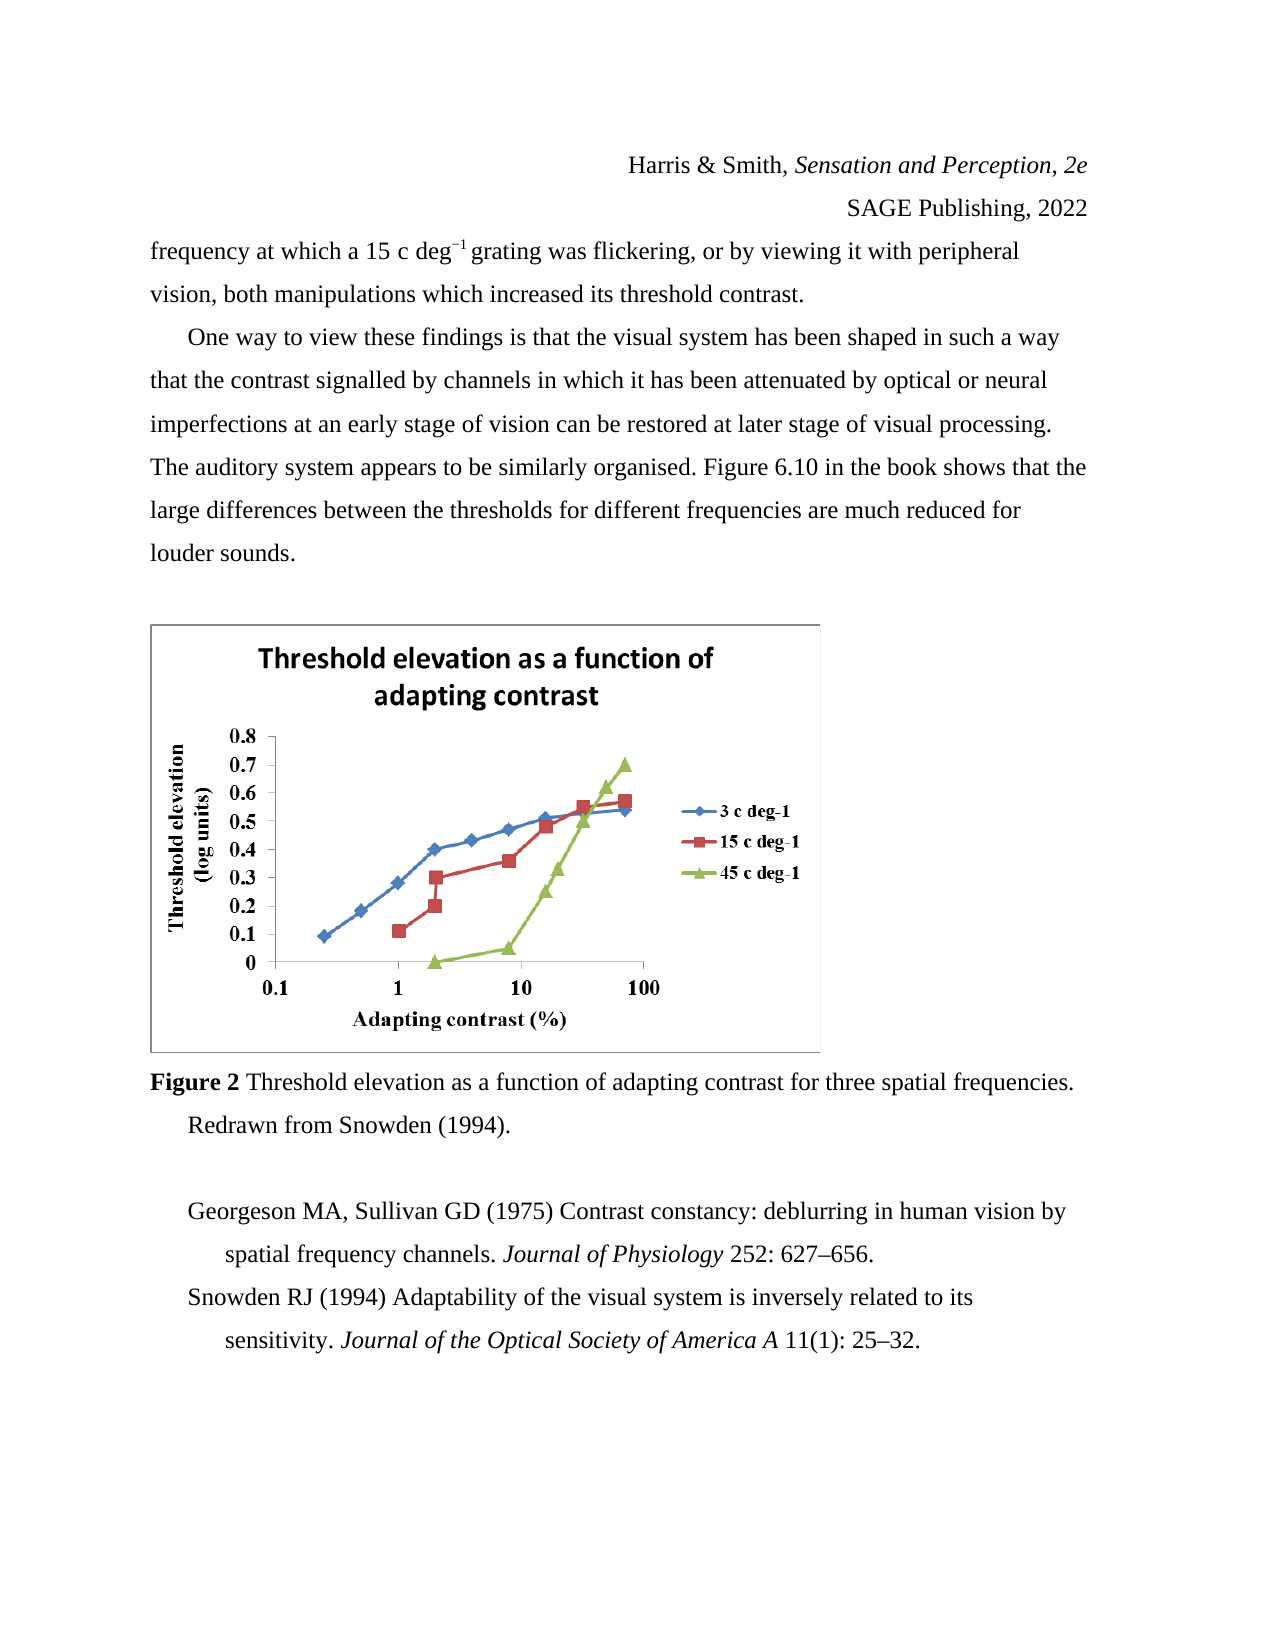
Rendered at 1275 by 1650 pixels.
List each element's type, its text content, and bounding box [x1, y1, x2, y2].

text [150, 236, 1087, 308]
text Figure 2 Threshold elevation as a function of adapting contrast for three spatial frequencies. Redrawn from Snowden (1994). [150, 1067, 1087, 1139]
picture [150, 624, 821, 1053]
text Snowden RJ (1994) Adaptability of the visual system is inversely related to its sensitivity. Journal of the Optical Society of America A 11(1): 25–32. [187, 1282, 1087, 1354]
text Georgeson MA, Sullivan GD (1975) Contrast constancy: deblurring in human vision by spatial frequency channels. Journal of Physiology 252: 627–656. [187, 1196, 1087, 1268]
text One way to view these findings is that the visual system has been shaped in such a way that the contrast signalled by channels in which it has been attenuated by optical or neural imperfections at an early stage of vision can be restored at later stage of visual processing. The auditory system appears to be similarly organised. Figure 6.10 in the book shows that the large differences between the thresholds for different frequencies are much reduced for louder sounds. [150, 322, 1087, 567]
